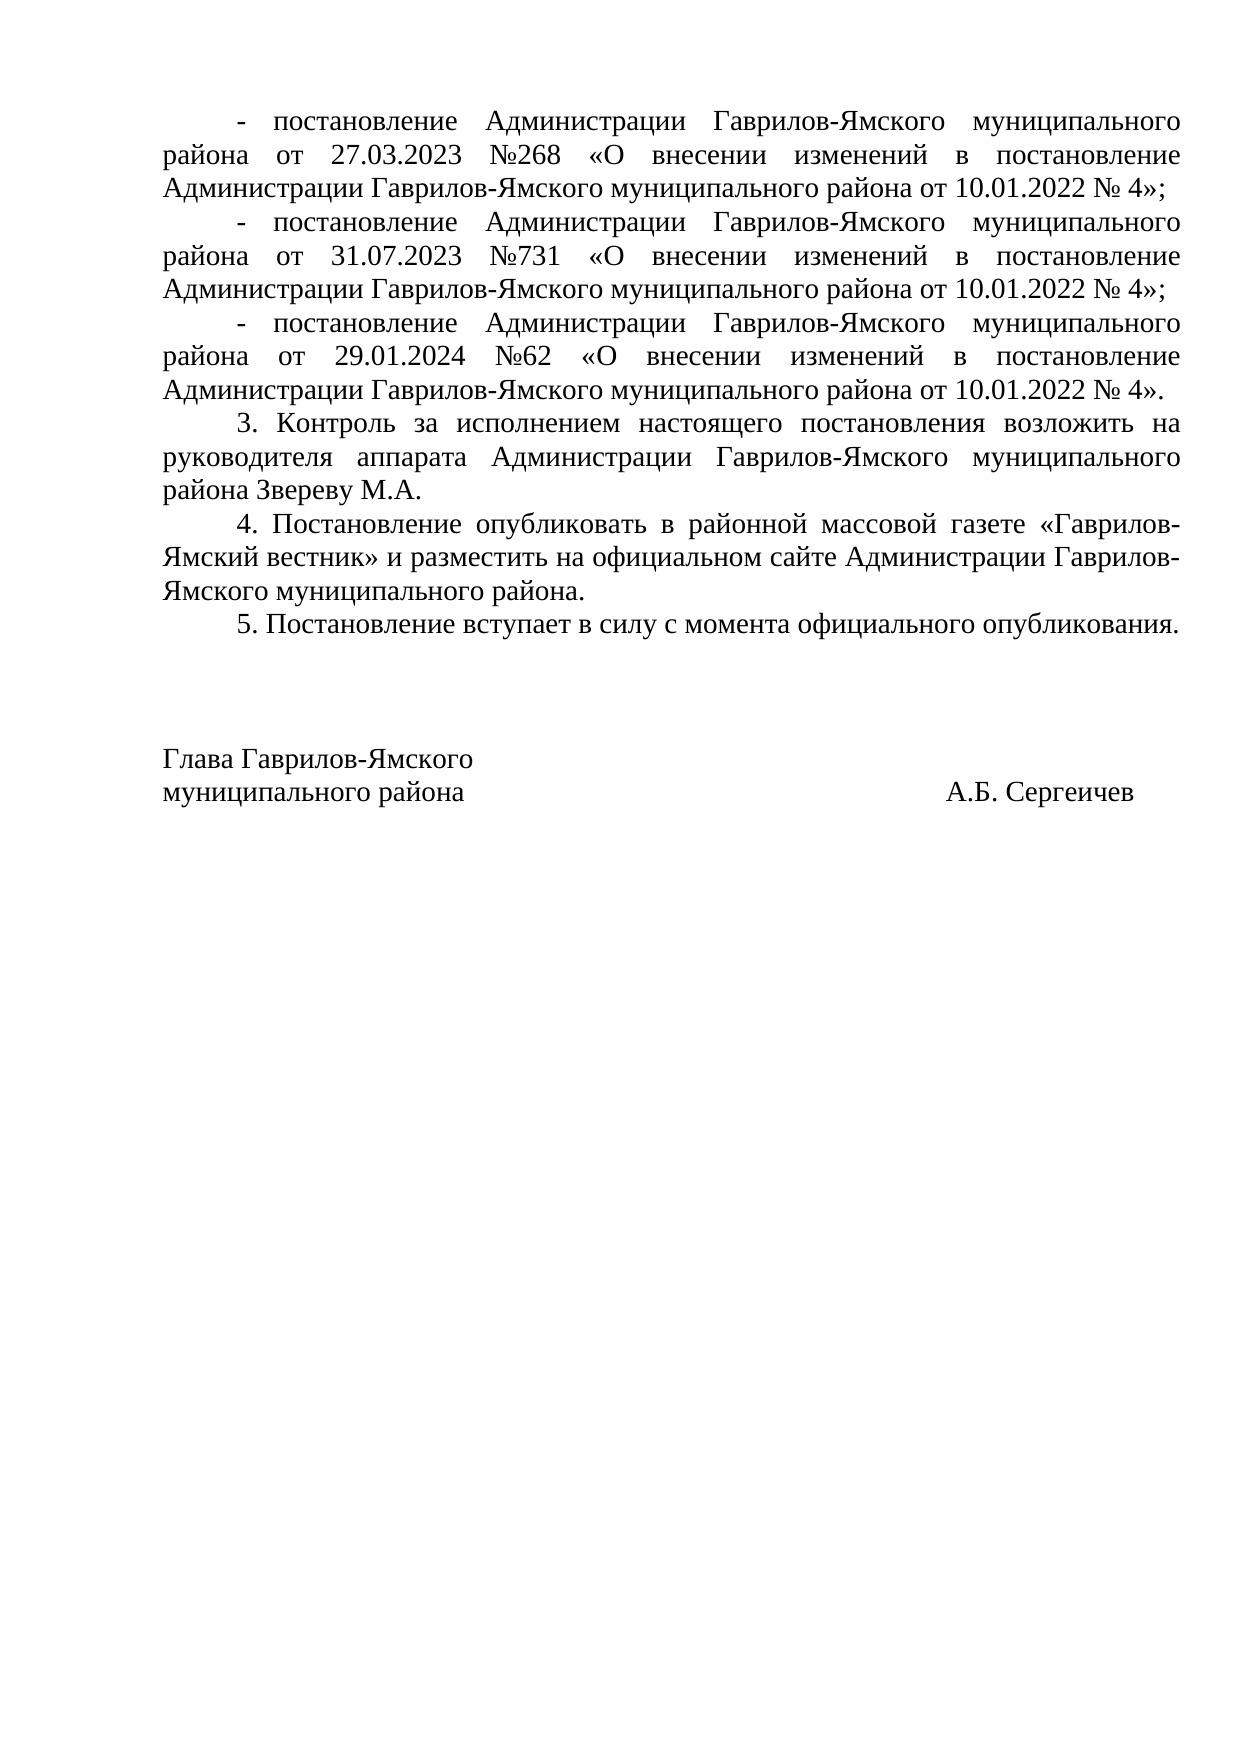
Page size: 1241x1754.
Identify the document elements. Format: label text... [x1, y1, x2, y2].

text - постановление Администрации Гаврилов-Ямского муниципального района от 29.01.2024 №62 «О внесении изменений в постановление Администрации Гаврилов-Ямского муниципального района от 10.01.2022 № 4». [162, 305, 1181, 405]
text 5. Постановление вступает в силу с момента официального опубликования. [162, 607, 1181, 640]
text - постановление Администрации Гаврилов-Ямского муниципального района от 31.07.2023 №731 «О внесении изменений в постановление Администрации Гаврилов-Ямского муниципального района от 10.01.2022 № 4»; [162, 204, 1181, 305]
text муниципального района А.Б. Сергеичев [162, 774, 1181, 808]
text 3. Контроль за исполнением настоящего постановления возложить на руководителя аппарата Администрации Гаврилов-Ямского муниципального района Звереву М.А. [162, 405, 1181, 506]
text Глава Гаврилов-Ямского [162, 741, 1181, 774]
text 4. Постановление опубликовать в районной массовой газете «Гаврилов-Ямский вестник» и разместить на официальном сайте Администрации Гаврилов-Ямского муниципального района. [162, 506, 1181, 607]
text - постановление Администрации Гаврилов-Ямского муниципального района от 27.03.2023 №268 «О внесении изменений в постановление Администрации Гаврилов-Ямского муниципального района от 10.01.2022 № 4»; [162, 103, 1181, 204]
